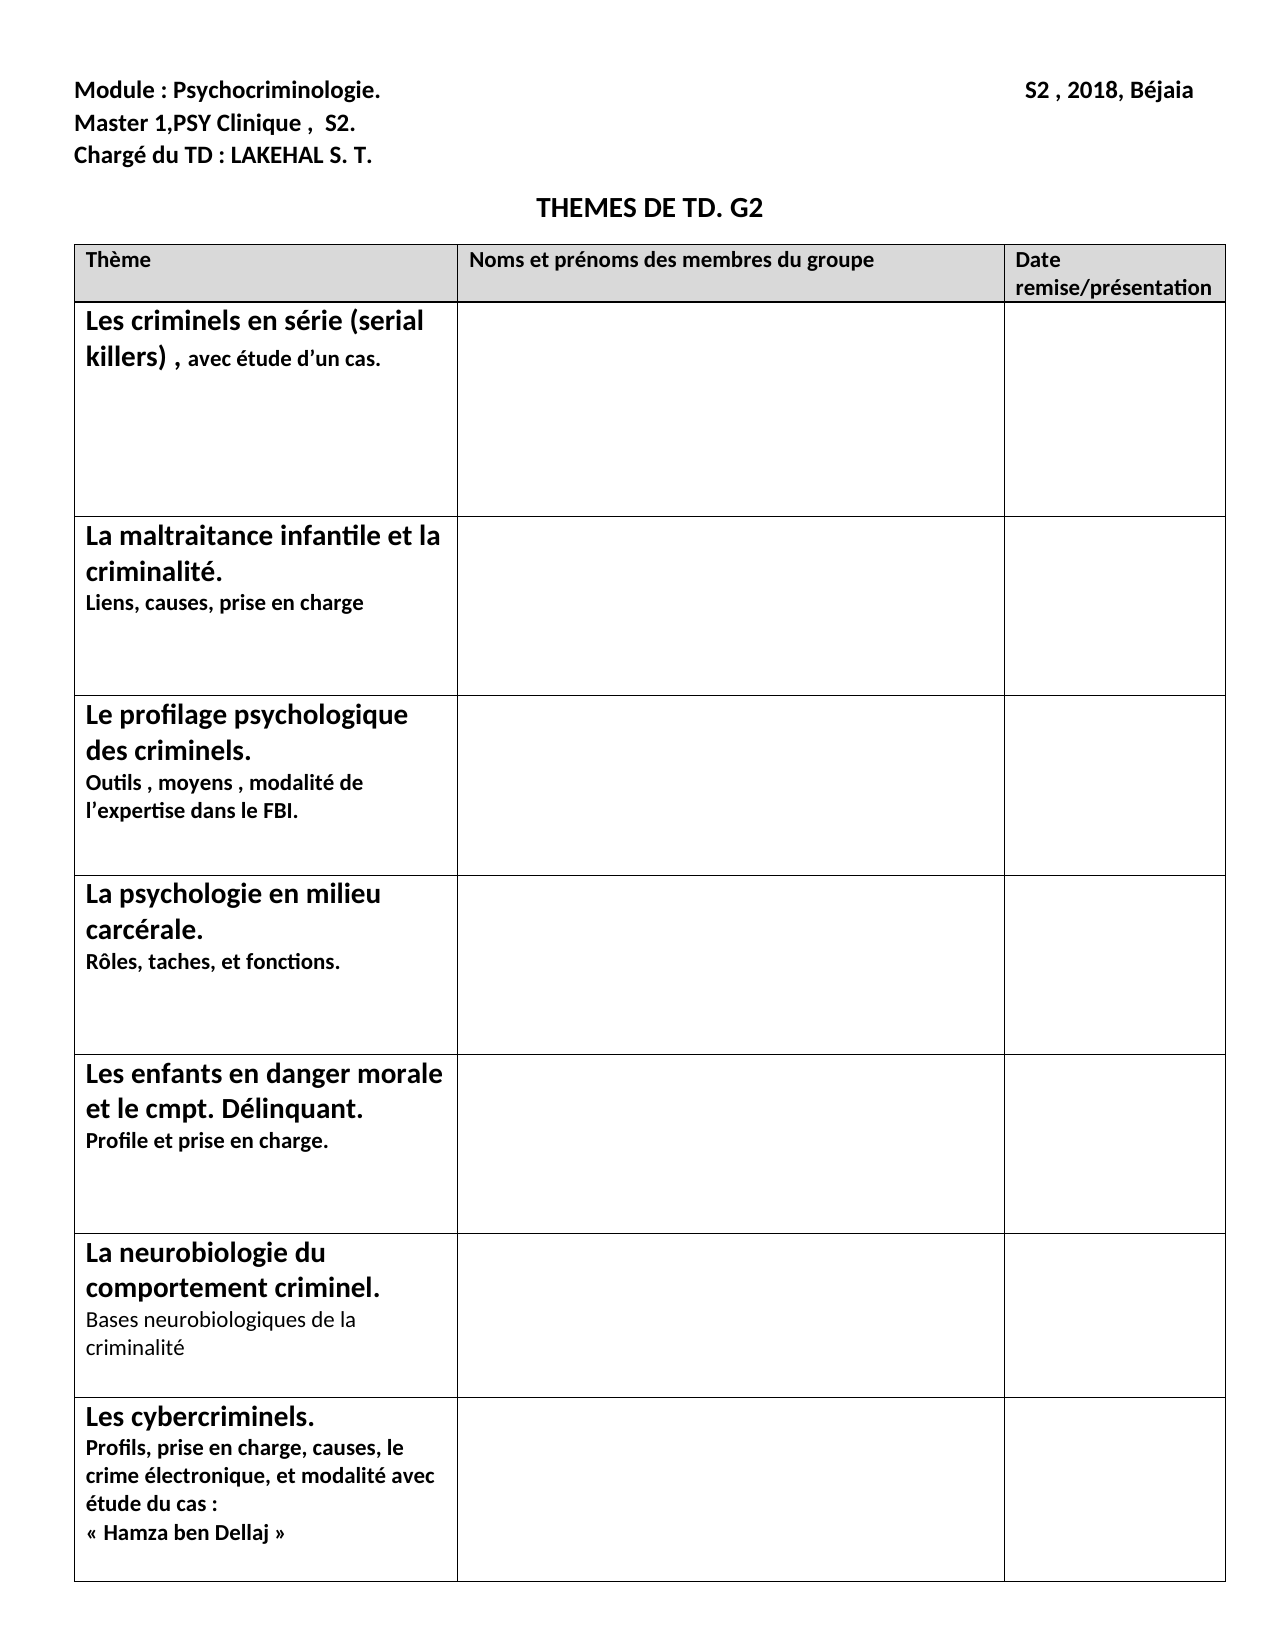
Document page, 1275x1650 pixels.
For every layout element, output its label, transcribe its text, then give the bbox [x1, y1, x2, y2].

table_cell [1005, 1398, 1225, 1581]
table_cell Les cybercriminels. Profils, prise en charge, causes, le crime électronique, et modalité avec étude du cas : « Hamza ben Dellaj » [75, 1398, 457, 1581]
table_cell La psychologie en milieu carcérale. Rôles, taches, et fonctions. [75, 876, 457, 1054]
table_cell [1005, 1055, 1225, 1233]
table_cell La neurobiologie du comportement criminel. Bases neurobiologiques de la criminalité [75, 1234, 457, 1397]
table_cell [1005, 303, 1225, 516]
table_header Thème [75, 245, 457, 301]
table_cell [458, 1234, 1004, 1397]
table_cell [458, 1398, 1004, 1581]
table_cell [458, 303, 1004, 516]
table_cell [1005, 876, 1225, 1054]
table_cell Les criminels en série (serial killers) , avec étude d’un cas. [75, 303, 457, 516]
table_cell [1005, 517, 1225, 695]
table_cell [458, 696, 1004, 874]
table_cell La maltraitance infantile et la criminalité. Liens, causes, prise en charge [75, 517, 457, 695]
table_header Noms et prénoms des membres du groupe [458, 245, 1004, 301]
table_cell [458, 1055, 1004, 1233]
table_cell Le profilage psychologique des criminels. Outils , moyens , modalité de l’expertise dans le FBI. [75, 696, 457, 874]
table_cell [1005, 696, 1225, 874]
table_cell Les enfants en danger morale et le cmpt. Délinquant. Profile et prise en charge. [75, 1055, 457, 1233]
table_cell [1005, 1234, 1225, 1397]
text Module : Psychocriminologie. S2 , 2018, Béjaia Master 1,PSY Clinique , S2. Chargé du TD : LAKEHAL S. T. [74, 74, 1226, 170]
text THEMES DE TD. G2 [74, 189, 1226, 225]
table_cell [458, 517, 1004, 695]
table_cell [458, 876, 1004, 1054]
table_header Date remise/présentation [1005, 245, 1225, 301]
